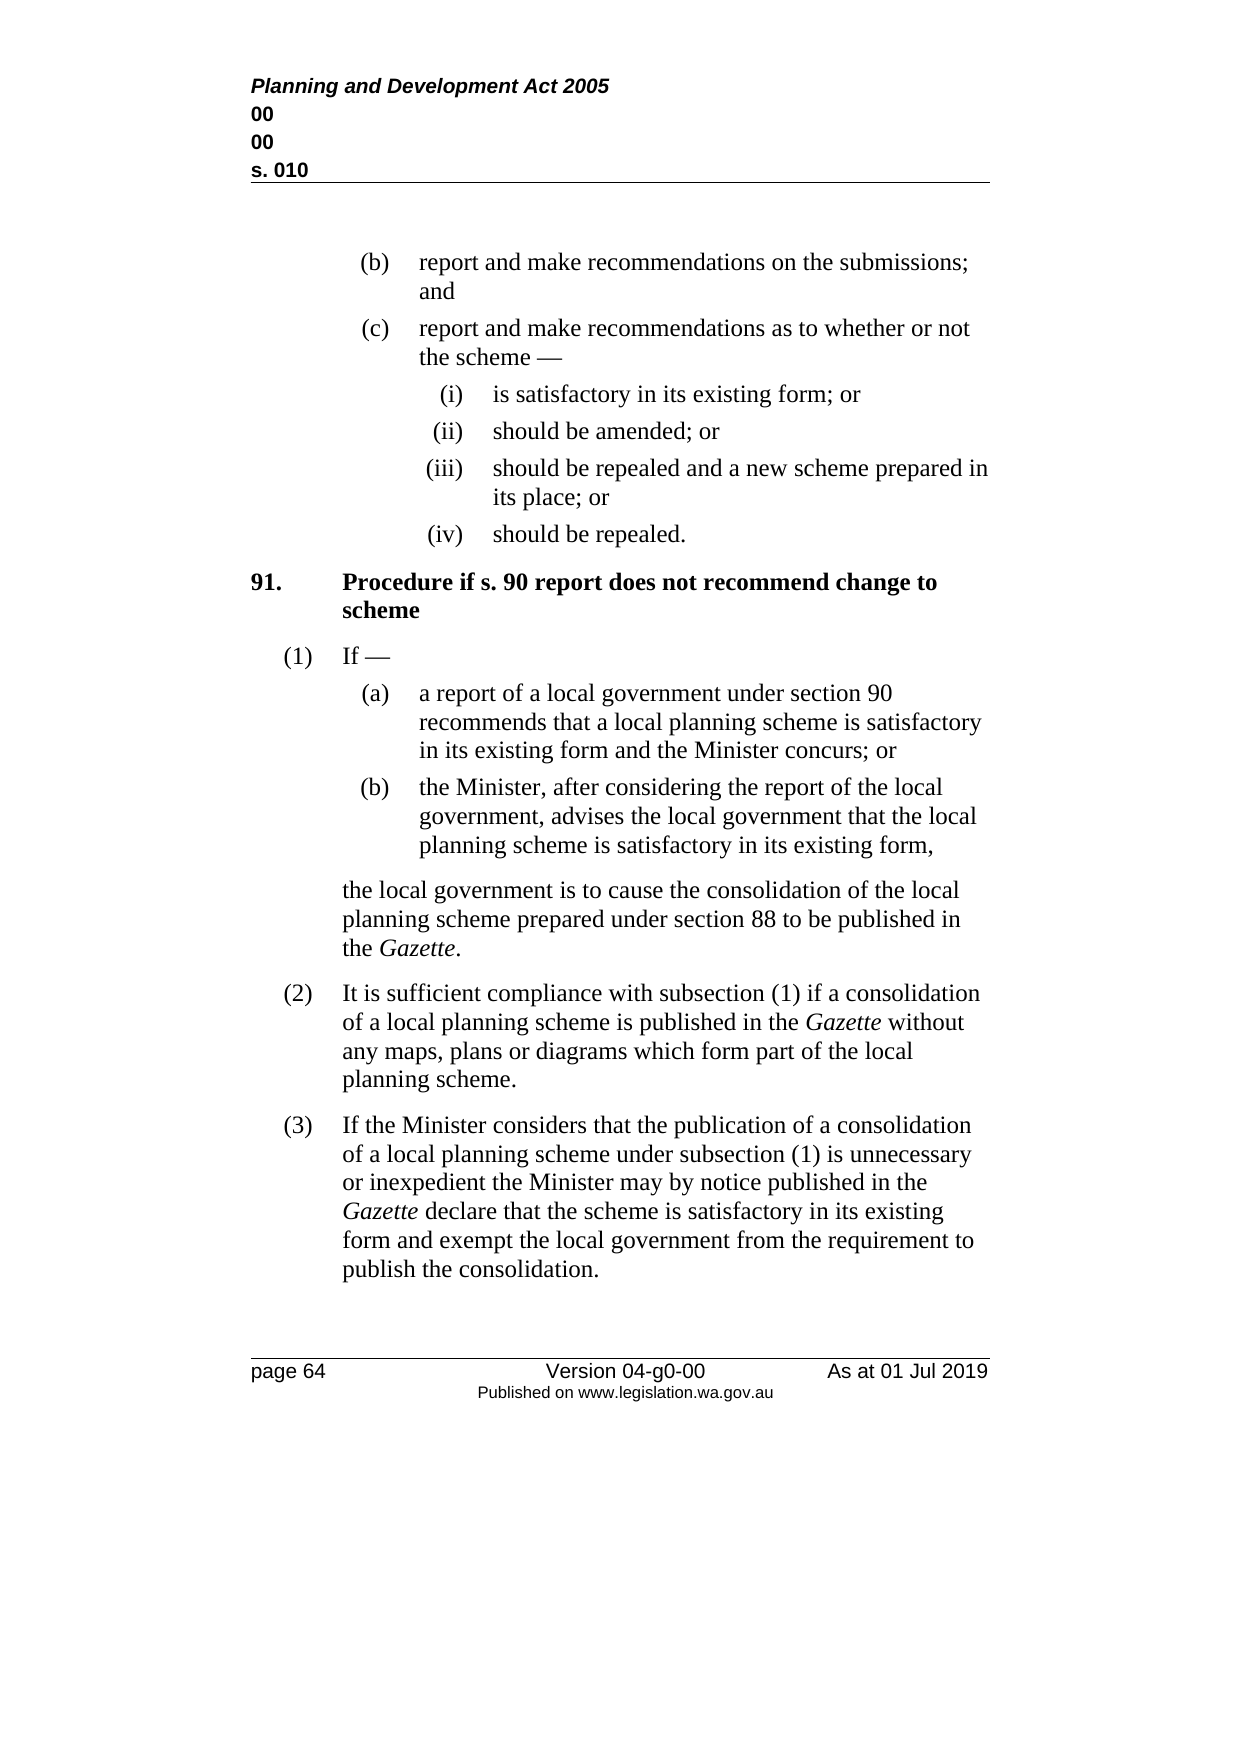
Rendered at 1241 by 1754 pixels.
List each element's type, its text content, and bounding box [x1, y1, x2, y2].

text (iii) should be repealed and a new scheme prepared in its place; or [251, 453, 990, 511]
text (ii) should be amended; or [251, 416, 990, 445]
text (1) If — [251, 641, 990, 669]
text (a) a report of a local government under section 90 recommends that a local planning scheme is satisfactory in its existing form and the Minister concurs; or [251, 678, 990, 764]
text the local government is to cause the consolidation of the local planning scheme prepared under section 88 to be published in the Gazette. [251, 875, 990, 962]
text (c) report and make recommendations as to whether or not the scheme — [251, 313, 990, 371]
subtitle 91. Procedure if s. 90 report does not recommend change to scheme [251, 567, 990, 624]
text (3) If the Minister considers that the publication of a consolidation of a local planning scheme under subsection (1) is unnecessary or inexpedient the Minister may by notice published in the Gazette declare that the scheme is satisfactory in its existing form and exempt the local government from the requirement to publish the consolidation. [251, 1110, 990, 1282]
text (2) It is sufficient compliance with subsection (1) if a consolidation of a local planning scheme is published in the Gazette without any maps, plans or diagrams which form part of the local planning scheme. [251, 978, 990, 1093]
text (b) the Minister, after considering the report of the local government, advises the local government that the local planning scheme is satisfactory in its existing form, [251, 772, 990, 859]
text (iv) should be repealed. [251, 519, 990, 548]
text (i) is satisfactory in its existing form; or [251, 379, 990, 408]
text (b) report and make recommendations on the submissions; and [251, 247, 990, 305]
